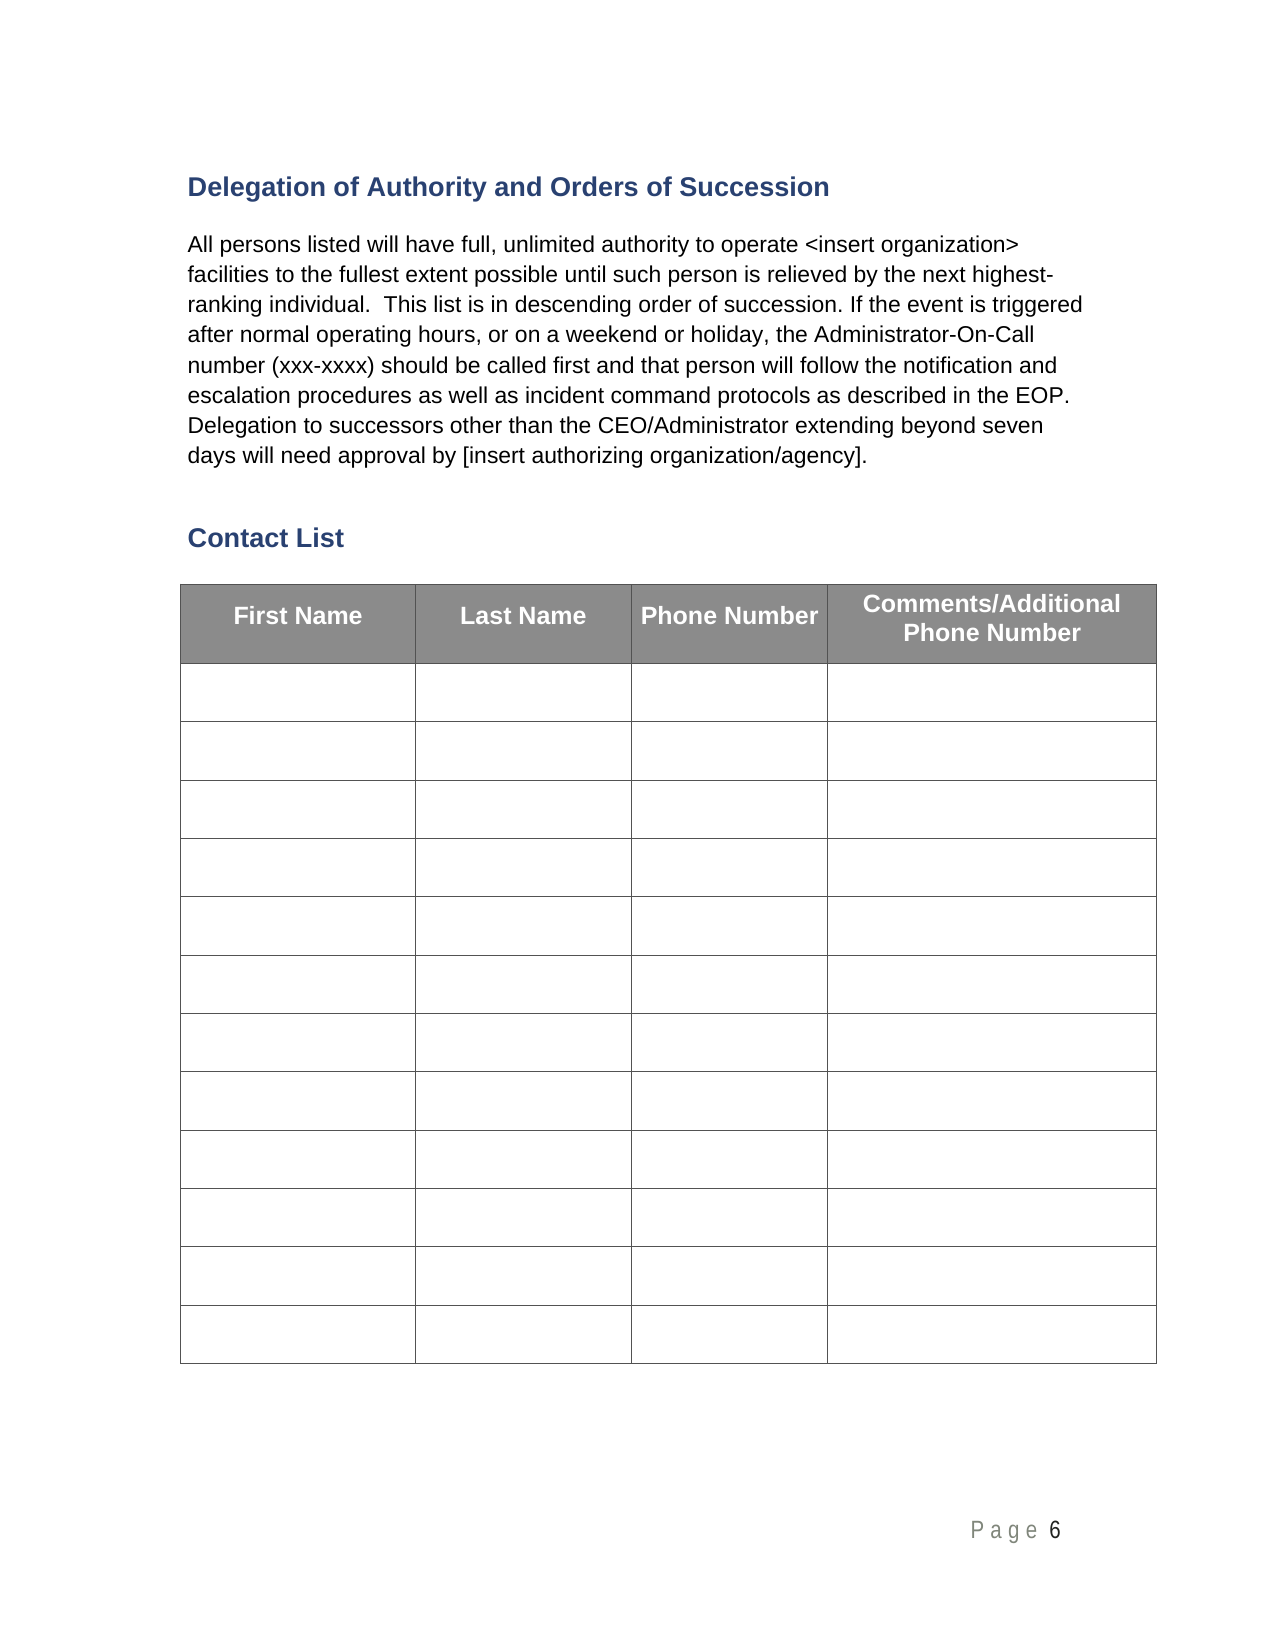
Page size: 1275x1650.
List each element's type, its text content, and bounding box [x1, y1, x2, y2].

table_header Phone Number [632, 585, 827, 663]
table_cell [181, 956, 415, 1013]
table_cell [181, 839, 415, 896]
table_cell [181, 1131, 415, 1188]
table_cell [416, 1306, 631, 1363]
table_cell [828, 722, 1156, 779]
table_cell [828, 1014, 1156, 1071]
table_cell [181, 1189, 415, 1246]
table_cell [828, 1131, 1156, 1188]
table_cell [828, 897, 1156, 954]
text All persons listed will have full, unlimited authority to operate <insert organization> facilities to the fullest extent possible until such person is relieved by the next highest-ranking individual. This list is in descending order of succession. If the event is triggered after normal operating hours, or on a weekend or holiday, the Administrator-On-Call number (xxx-xxxx) should be called first and that person will follow the notification and escalation procedures as well as incident command protocols as described in the EOP. Delegation to successors other than the CEO/Administrator extending beyond seven days will need approval by [insert authorizing organization/agency]. [187, 231, 1087, 469]
table_cell [416, 839, 631, 896]
table_cell [632, 956, 827, 1013]
table_cell [828, 956, 1156, 1013]
table_cell [181, 1306, 415, 1363]
table_cell [181, 664, 415, 721]
table_cell [632, 781, 827, 838]
table_header First Name [181, 585, 415, 663]
table_header Comments/Additional Phone Number [828, 585, 1156, 663]
table_cell [181, 722, 415, 779]
table_cell [632, 664, 827, 721]
table_cell [632, 722, 827, 779]
table_cell [416, 1131, 631, 1188]
table_cell [828, 781, 1156, 838]
table_cell [416, 1014, 631, 1071]
table_cell [632, 1306, 827, 1363]
table_cell [828, 664, 1156, 721]
table_cell [828, 1189, 1156, 1246]
table_cell [181, 1014, 415, 1071]
table_cell [181, 1247, 415, 1304]
table_cell [416, 781, 631, 838]
table_cell [416, 1072, 631, 1129]
table_cell [181, 897, 415, 954]
table_cell [828, 1247, 1156, 1304]
subtitle Contact List [187, 522, 1087, 553]
table_cell [828, 1072, 1156, 1129]
table_header Last Name [416, 585, 631, 663]
table_cell [416, 1189, 631, 1246]
table_cell [632, 1014, 827, 1071]
table_cell [632, 1189, 827, 1246]
table_cell [632, 839, 827, 896]
table_cell [416, 722, 631, 779]
table_cell [828, 1306, 1156, 1363]
table_cell [632, 1072, 827, 1129]
subtitle Delegation of Authority and Orders of Succession [187, 171, 1087, 202]
table_cell [181, 1072, 415, 1129]
table_cell [632, 897, 827, 954]
table_cell [632, 1131, 827, 1188]
table_cell [416, 1247, 631, 1304]
table_cell [416, 897, 631, 954]
table_cell [416, 956, 631, 1013]
table_cell [181, 781, 415, 838]
table_cell [828, 839, 1156, 896]
table_cell [416, 664, 631, 721]
table_cell [632, 1247, 827, 1304]
